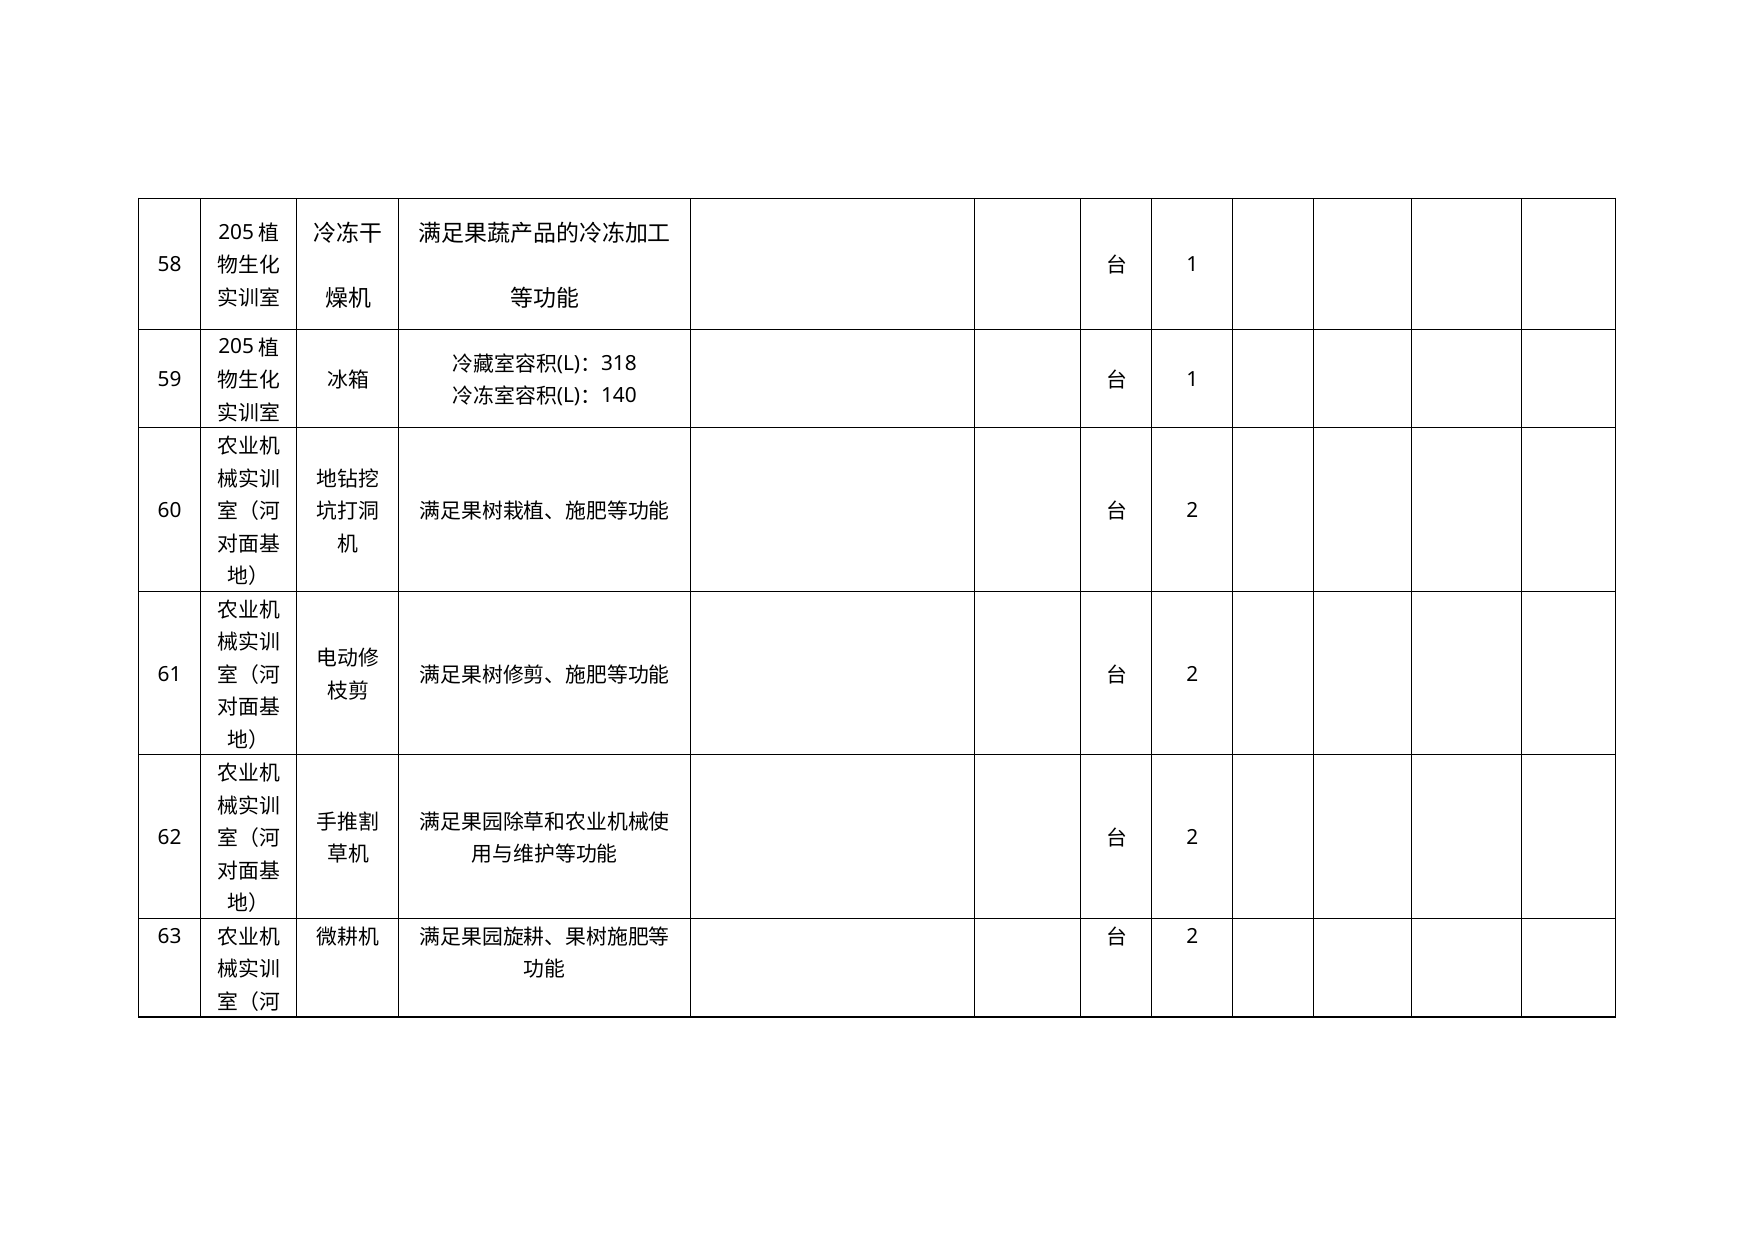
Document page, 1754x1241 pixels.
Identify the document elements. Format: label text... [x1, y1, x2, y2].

table_cell [691, 428, 974, 591]
table_cell 1 [1152, 199, 1232, 329]
table_cell [1412, 755, 1521, 918]
table_cell [1412, 592, 1521, 754]
table_cell 满足果园除草和农业机械使用与维护等功能 [399, 755, 690, 918]
table_cell 满足果园旋耕、果树施肥等功能 [399, 919, 690, 1016]
table_cell 1 [1152, 330, 1232, 427]
table_cell 农业机械实训室（河对面基地） [201, 755, 296, 918]
table_cell 台 [1081, 428, 1151, 591]
table_cell [1522, 592, 1615, 754]
table_cell 62 [139, 755, 200, 918]
table_cell 61 [139, 592, 200, 754]
table_cell [1522, 919, 1615, 1016]
table_cell 205植物生化实训室 [201, 330, 296, 427]
table_cell 2 [1152, 428, 1232, 591]
table_cell 冷冻干燥机 [297, 199, 398, 329]
table_cell [1522, 755, 1615, 918]
table_cell 电动修枝剪 [297, 592, 398, 754]
table_cell [1314, 330, 1411, 427]
table_cell [975, 755, 1080, 918]
table_cell 农业机械实训室（河对面基地） [201, 428, 296, 591]
table_cell [1233, 428, 1313, 591]
table_cell 台 [1081, 755, 1151, 918]
table_cell 58 [139, 199, 200, 329]
table_cell [691, 592, 974, 754]
table_cell [1314, 755, 1411, 918]
table_cell [1233, 919, 1313, 1016]
table_cell [1412, 919, 1521, 1016]
table_cell [975, 919, 1080, 1016]
table_cell [975, 199, 1080, 329]
table_cell 2 [1152, 755, 1232, 918]
table_cell [1233, 755, 1313, 918]
table_cell 手推割草机 [297, 755, 398, 918]
table_cell 2 [1152, 919, 1232, 1016]
table_cell 59 [139, 330, 200, 427]
table_cell 60 [139, 428, 200, 591]
table_cell [975, 330, 1080, 427]
table_cell [1522, 428, 1615, 591]
table_cell 63 [139, 919, 200, 1016]
table_cell [1314, 919, 1411, 1016]
table_cell [691, 755, 974, 918]
table_cell 台 [1081, 919, 1151, 1016]
table_cell 台 [1081, 330, 1151, 427]
table_cell 冷藏室容积(L)：318 冷冻室容积(L)：140 [399, 330, 690, 427]
table_cell 微耕机 [297, 919, 398, 1016]
table_cell [691, 919, 974, 1016]
table_cell [975, 592, 1080, 754]
table_cell [1522, 199, 1615, 329]
table_cell 冰箱 [297, 330, 398, 427]
table_cell 2 [1152, 592, 1232, 754]
table_cell 205植物生化实训室 [201, 199, 296, 329]
table_cell [1314, 428, 1411, 591]
table_cell [1412, 199, 1521, 329]
table_cell [975, 428, 1080, 591]
table_cell [1233, 330, 1313, 427]
table_cell [691, 330, 974, 427]
table_cell 地钻挖坑打洞机 [297, 428, 398, 591]
table_cell 农业机械实训室（河对面基地） [201, 919, 296, 1016]
table_cell [1522, 330, 1615, 427]
table_cell 满足果树修剪、施肥等功能 [399, 592, 690, 754]
table_cell [1233, 592, 1313, 754]
table_cell 农业机械实训室（河对面基地） [201, 592, 296, 754]
table_cell [691, 199, 974, 329]
table_cell [1412, 428, 1521, 591]
table_cell [1412, 330, 1521, 427]
table_cell 台 [1081, 592, 1151, 754]
table_cell 台 [1081, 199, 1151, 329]
table_cell [1314, 592, 1411, 754]
table_cell [1233, 199, 1313, 329]
table_cell 满足果树栽植、施肥等功能 [399, 428, 690, 591]
table_cell 满足果蔬产品的冷冻加工等功能 [399, 199, 690, 329]
table_cell [1314, 199, 1411, 329]
